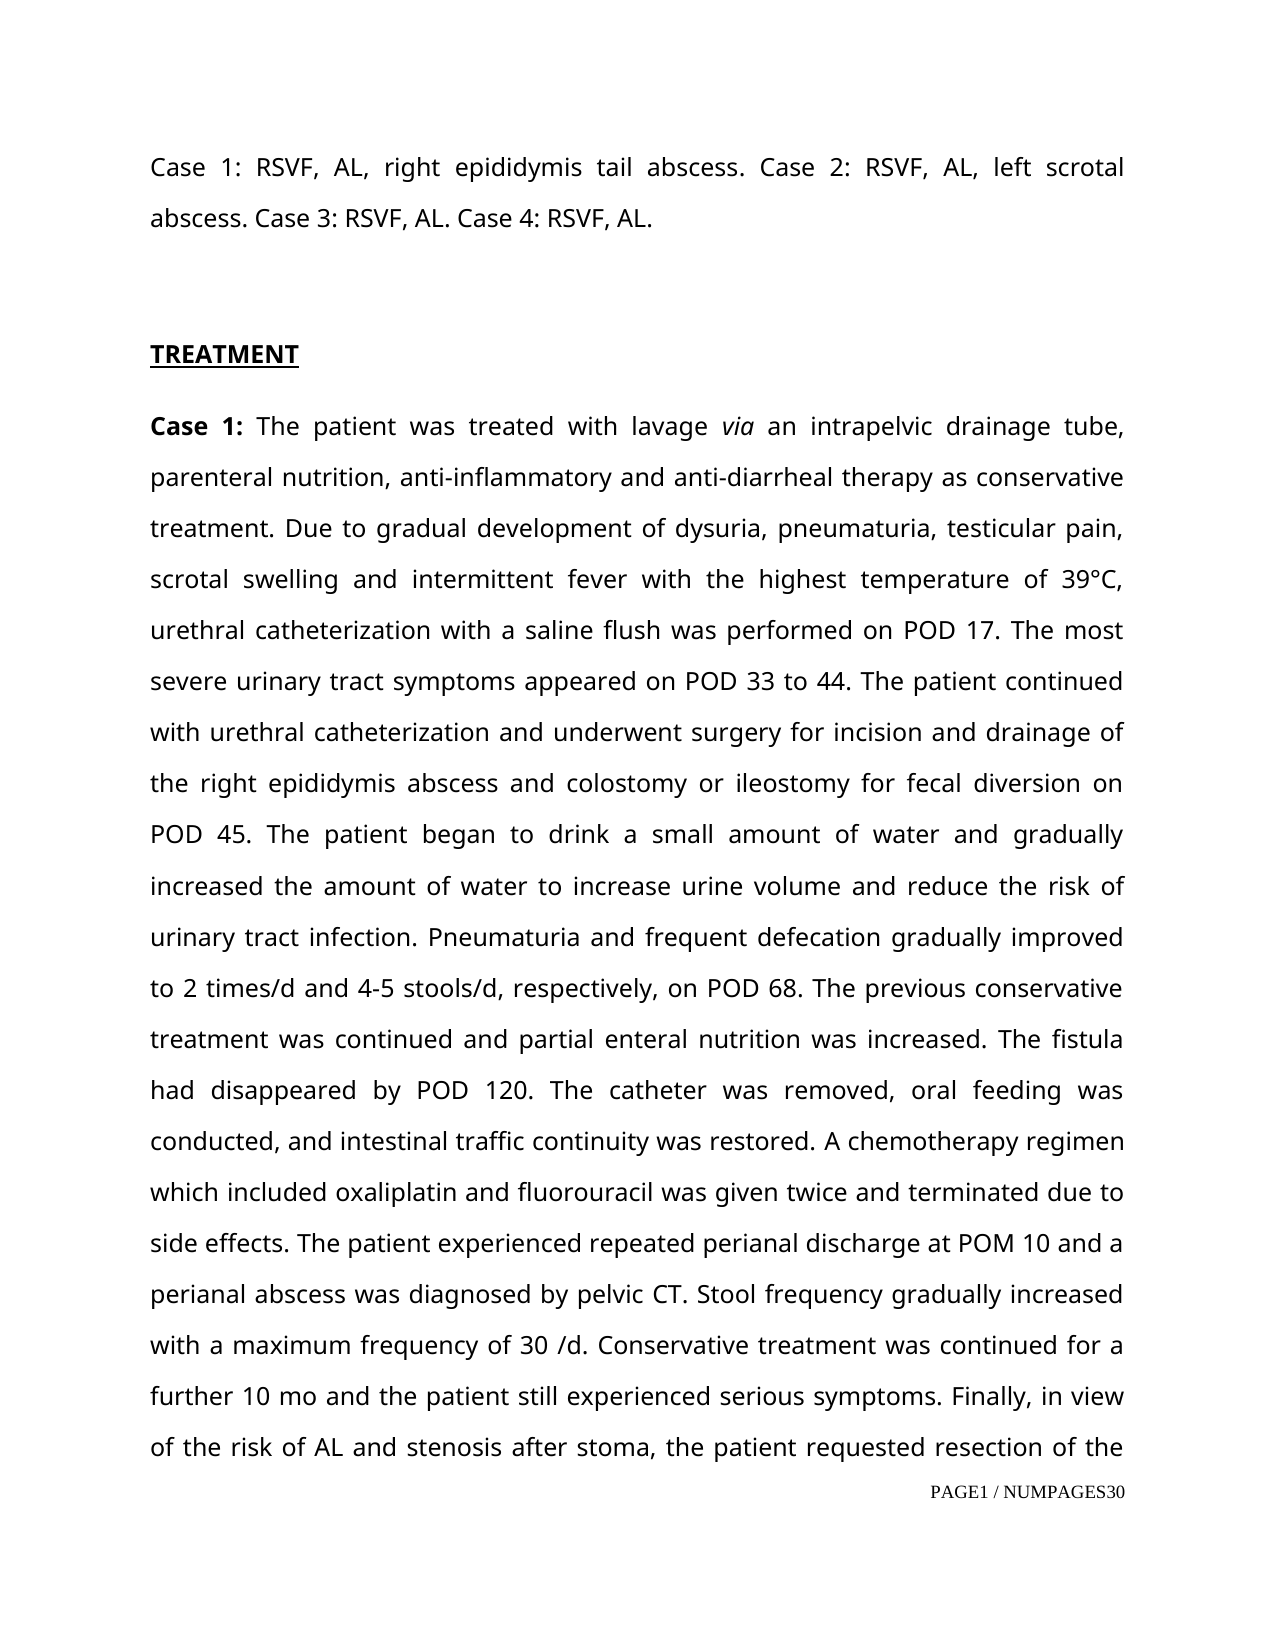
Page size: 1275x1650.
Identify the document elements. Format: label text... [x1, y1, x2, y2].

text Case 1: RSVF, AL, right epididymis tail abscess. Case 2: RSVF, AL, left scrotal abscess. Case 3: RSVF, AL. Case 4: RSVF, AL. [150, 150, 1125, 235]
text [150, 409, 1125, 1464]
text TREATMENT [150, 337, 1125, 371]
